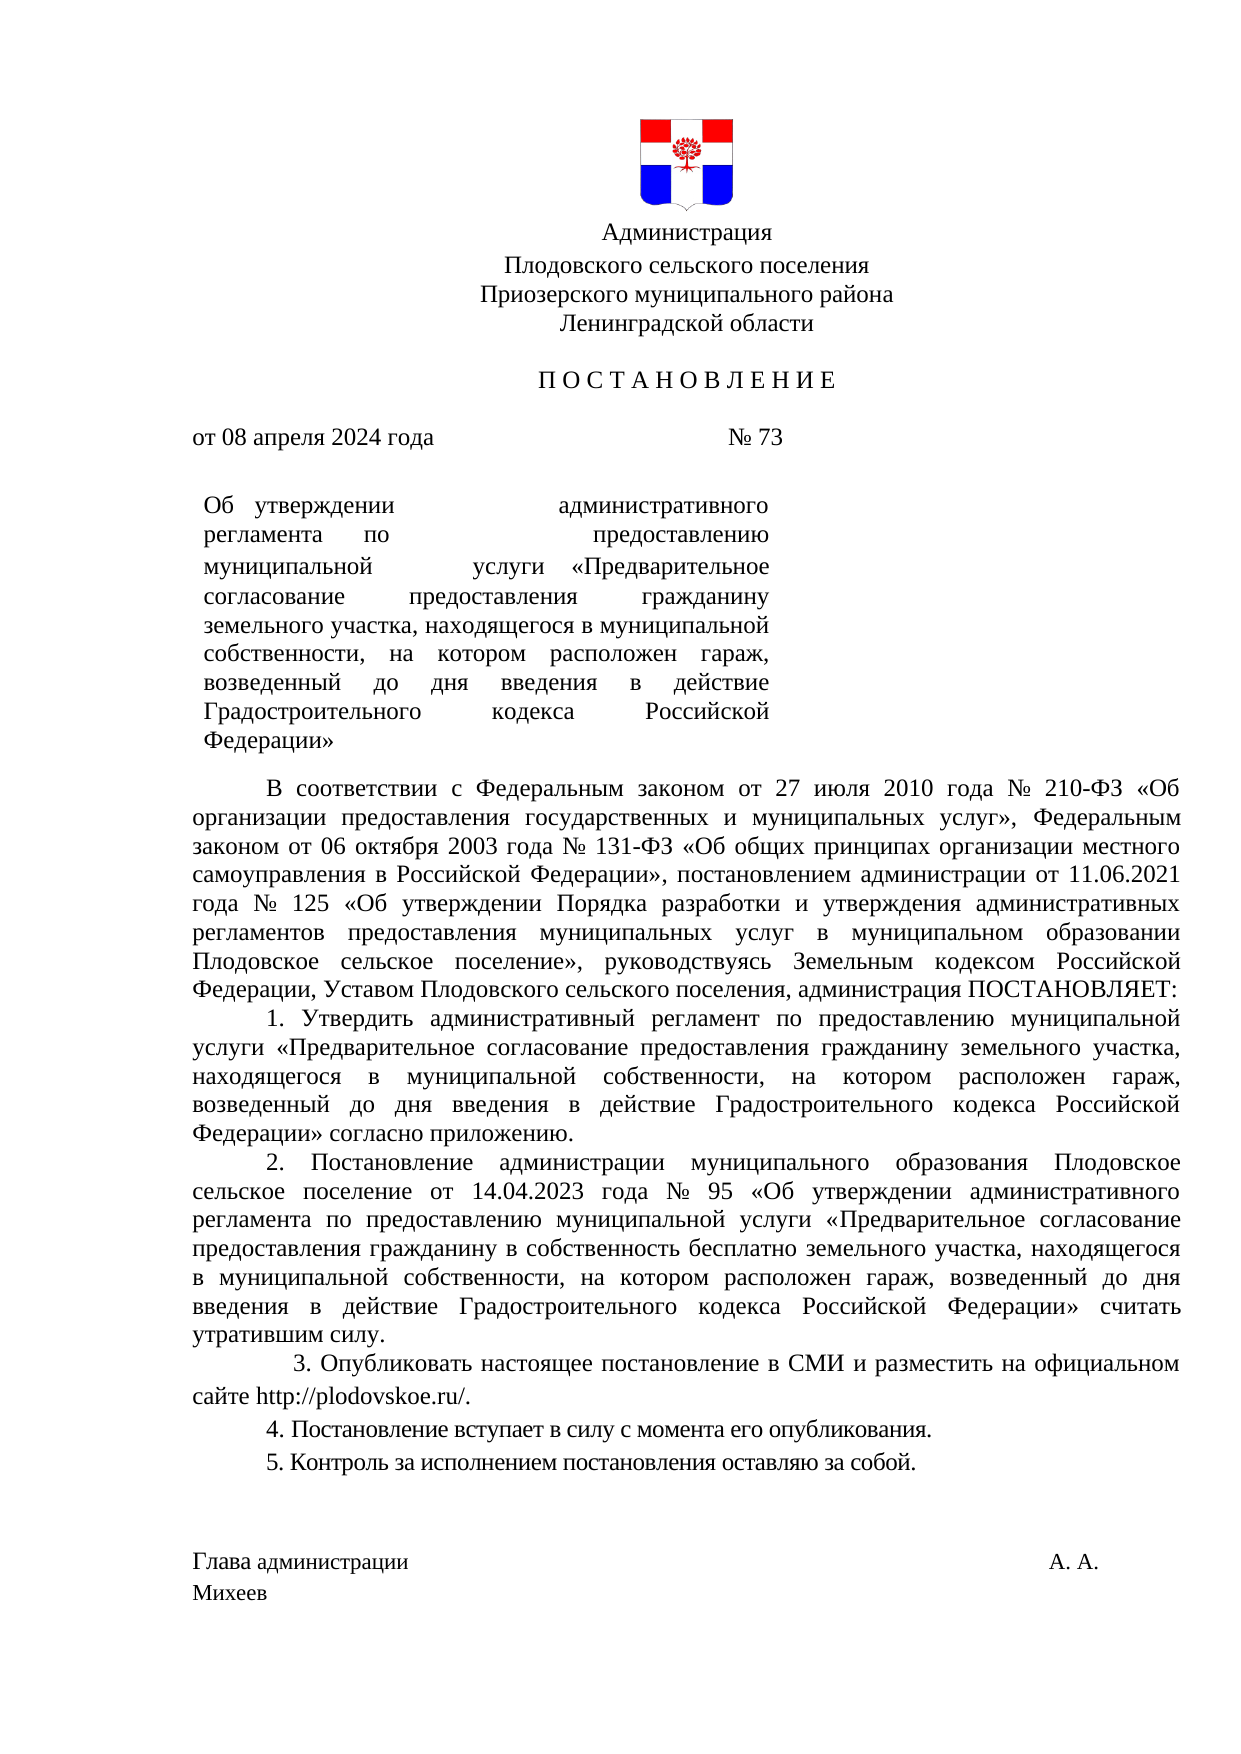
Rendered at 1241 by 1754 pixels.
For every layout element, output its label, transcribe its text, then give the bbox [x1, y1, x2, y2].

text Приозерского муниципального района [192, 279, 1181, 308]
text от 08 апреля 2024 года № 73 [192, 422, 1181, 451]
text Плодовского сельского поселения [192, 250, 1181, 279]
text 1. Утвердить административный регламент по предоставлению муниципальной услуги «Предварительное согласование предоставления гражданину земельного участка, находящегося в муниципальной собственности, на котором расположен гараж, возведенный до дня введения в действие Градостроительного кодекса Российской Федерации» согласно приложению. [192, 1003, 1181, 1147]
text П О С Т А Н О В Л Е Н И Е [192, 365, 1181, 394]
text Ленинградской области [192, 308, 1181, 336]
picture [639, 118, 734, 212]
list 5. Контроль за исполнением постановления оставляю за собой. [192, 1447, 1181, 1476]
text Администрация [192, 217, 1181, 246]
list 3. Опубликовать настоящее постановление в СМИ и разместить на официальном сайте http://plodovskoe.ru/. [192, 1348, 1181, 1410]
list Глава администрации А. А. Михеев [192, 1546, 1181, 1605]
table_header [181, 490, 792, 754]
text В соответствии с Федеральным законом от 27 июля 2010 года № 210-ФЗ «Об организации предоставления государственных и муниципальных услуг», Федеральным законом от 06 октября 2003 года № 131-ФЗ «Об общих принципах организации местного самоуправления в Российской Федерации», постановлением администрации от 11.06.2021 года № 125 «Об утверждении Порядка разработки и утверждения административных регламентов предоставления муниципальных услуг в муниципальном образовании Плодовское сельское поселение», руководствуясь Земельным кодексом Российской Федерации, Уставом Плодовского сельского поселения, администрация ПОСТАНОВЛЯЕТ: [192, 773, 1181, 1003]
text 2. Постановление администрации муниципального образования Плодовское сельское поселение от 14.04.2023 года № 95 «Об утверждении административного регламента по предоставлению муниципальной услуги «Предварительное согласование предоставления гражданину в собственность бесплатно земельного участка, находящегося в муниципальной собственности, на котором расположен гараж, возведенный до дня введения в действие Градостроительного кодекса Российской Федерации» считать утратившим силу. [192, 1147, 1181, 1348]
list 4. Постановление вступает в силу с момента его опубликования. [192, 1414, 1181, 1443]
